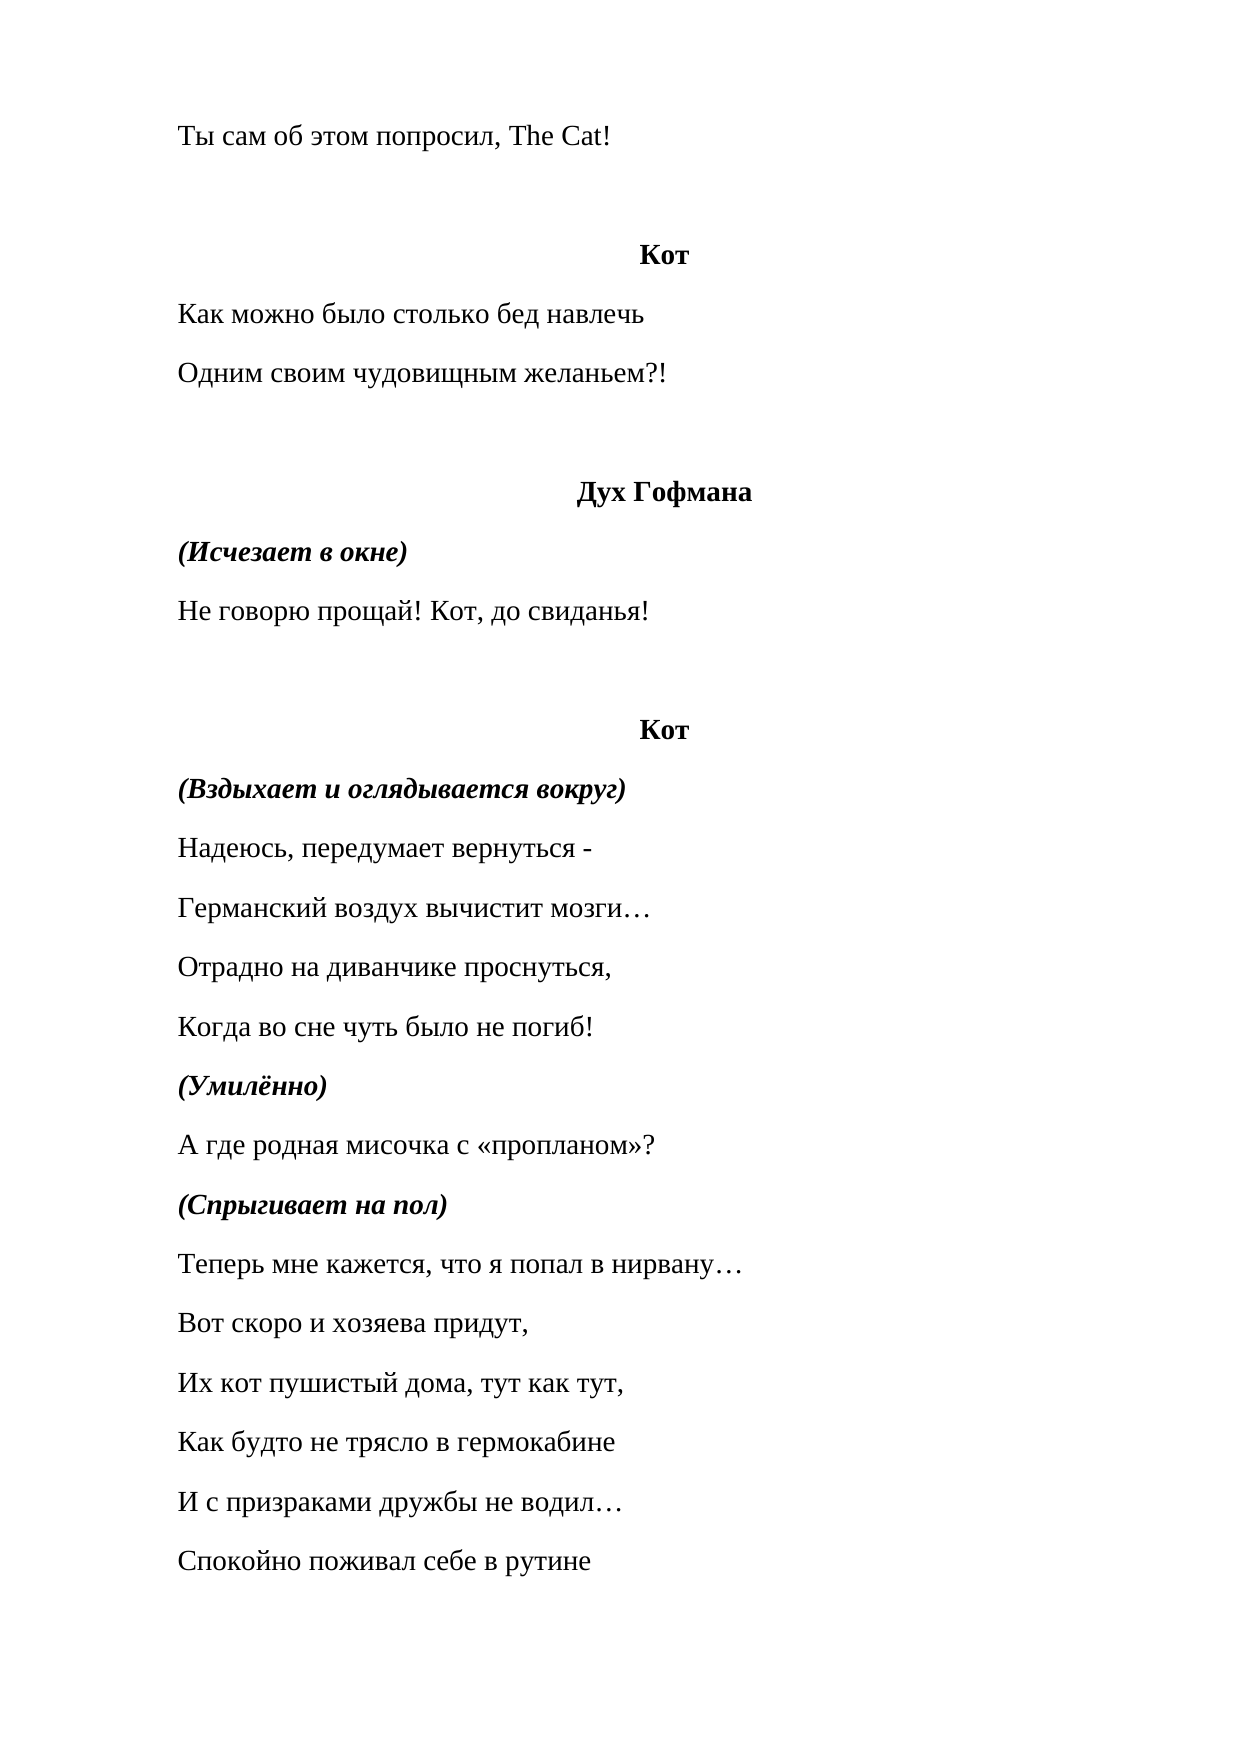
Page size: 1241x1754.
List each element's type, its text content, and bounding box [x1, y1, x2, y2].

text (Вздыхает и оглядывается вокруг) [177, 771, 1152, 805]
text Как можно было столько бед навлечь [177, 296, 1152, 330]
text И с призраками дружбы не водил… [177, 1484, 1152, 1517]
text А где родная мисочка с «пропланом»? [177, 1127, 1152, 1161]
text Дух Гофмана [177, 474, 1152, 508]
text Как будто не трясло в гермокабине [177, 1424, 1152, 1458]
text Теперь мне кажется, что я попал в нирвану… [177, 1246, 1152, 1280]
text Германский воздух вычистит мозги… [177, 890, 1152, 923]
text Отрадно на диванчике проснуться, [177, 949, 1152, 983]
text Ты сам об этом попросил, The Cat! [177, 118, 1152, 152]
text (Спрыгивает на пол) [177, 1187, 1152, 1220]
text Не говорю прощай! Кот, до свиданья! [177, 593, 1152, 627]
text Когда во сне чуть было не погиб! [177, 1009, 1152, 1042]
text Одним своим чудовищным желаньем?! [177, 356, 1152, 389]
text (Умилённо) [177, 1068, 1152, 1102]
text Надеюсь, передумает вернуться - [177, 831, 1152, 864]
text Спокойно поживал себе в рутине [177, 1543, 1152, 1577]
text Вот скоро и хозяева придут, [177, 1306, 1152, 1339]
text (Исчезает в окне) [177, 534, 1152, 567]
text Их кот пушистый дома, тут как тут, [177, 1365, 1152, 1398]
text Кот [177, 237, 1152, 270]
text Кот [177, 712, 1152, 745]
